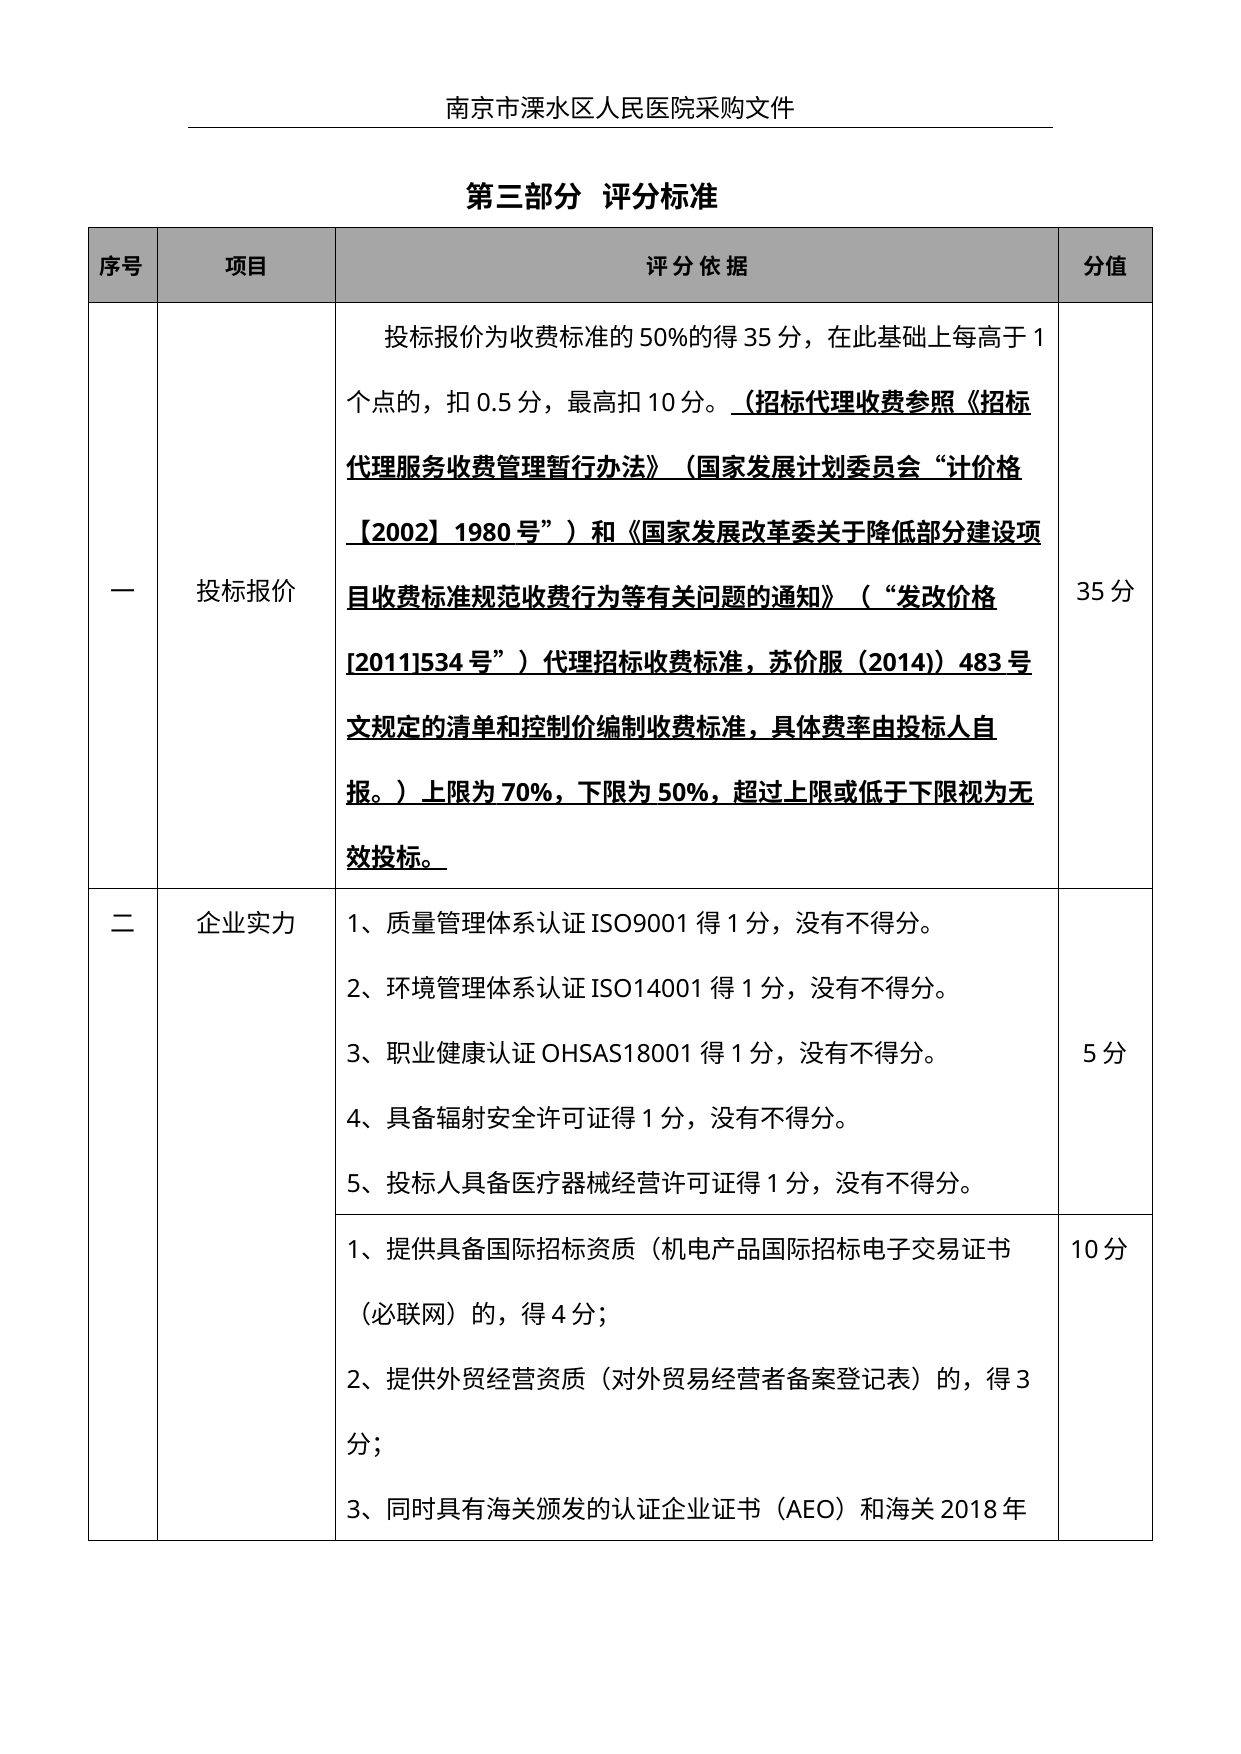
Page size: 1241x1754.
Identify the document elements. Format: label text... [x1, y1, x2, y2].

table_header 项目 [158, 228, 335, 302]
table_cell 5分 [1059, 889, 1152, 1214]
table_header 序号 [89, 228, 157, 302]
table_cell 一 [89, 303, 157, 888]
table_cell 1、质量管理体系认证ISO9001 得1分，没有不得分。 2、环境管理体系认证ISO14001 得1分，没有不得分。 3、职业健康认证OHSAS18001 得1分，没有不得分。 4、具备辐射安全许可证得1分，没有不得分。 5、投标人具备医疗器械经营许可证得1分，没有不得分。 [336, 889, 1058, 1214]
table_cell 10分 [1059, 1215, 1152, 1540]
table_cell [336, 1215, 1058, 1540]
table_cell 投标报价为收费标准的50%的得35分，在此基础上每高于1个点的，扣0.5分，最高扣10分。（招标代理收费参照《招标代理服务收费管理暂行办法》（国家发展计划委员会“计价格【2002】1980号”）和《国家发展改革委关于降低部分建设项目收费标准规范收费行为等有关问题的通知》（“发改价格[2011]534号”）代理招标收费标准，苏价服（2014)）483号文规定的清单和控制价编制收费标准，具体费率由投标人自报。）上限为70%，下限为50%，超过上限或低于下限视为无效投标。 [336, 303, 1058, 888]
table_header 分值 [1059, 228, 1152, 302]
table_cell 投标报价 [158, 303, 335, 888]
table_cell 35分 [1059, 303, 1152, 888]
table_cell 企业实力 [158, 889, 335, 1540]
table_cell 二 [89, 889, 157, 1540]
table_header 评 分 依 据 [336, 228, 1058, 302]
text 第三部分 评分标准 [187, 162, 1053, 227]
